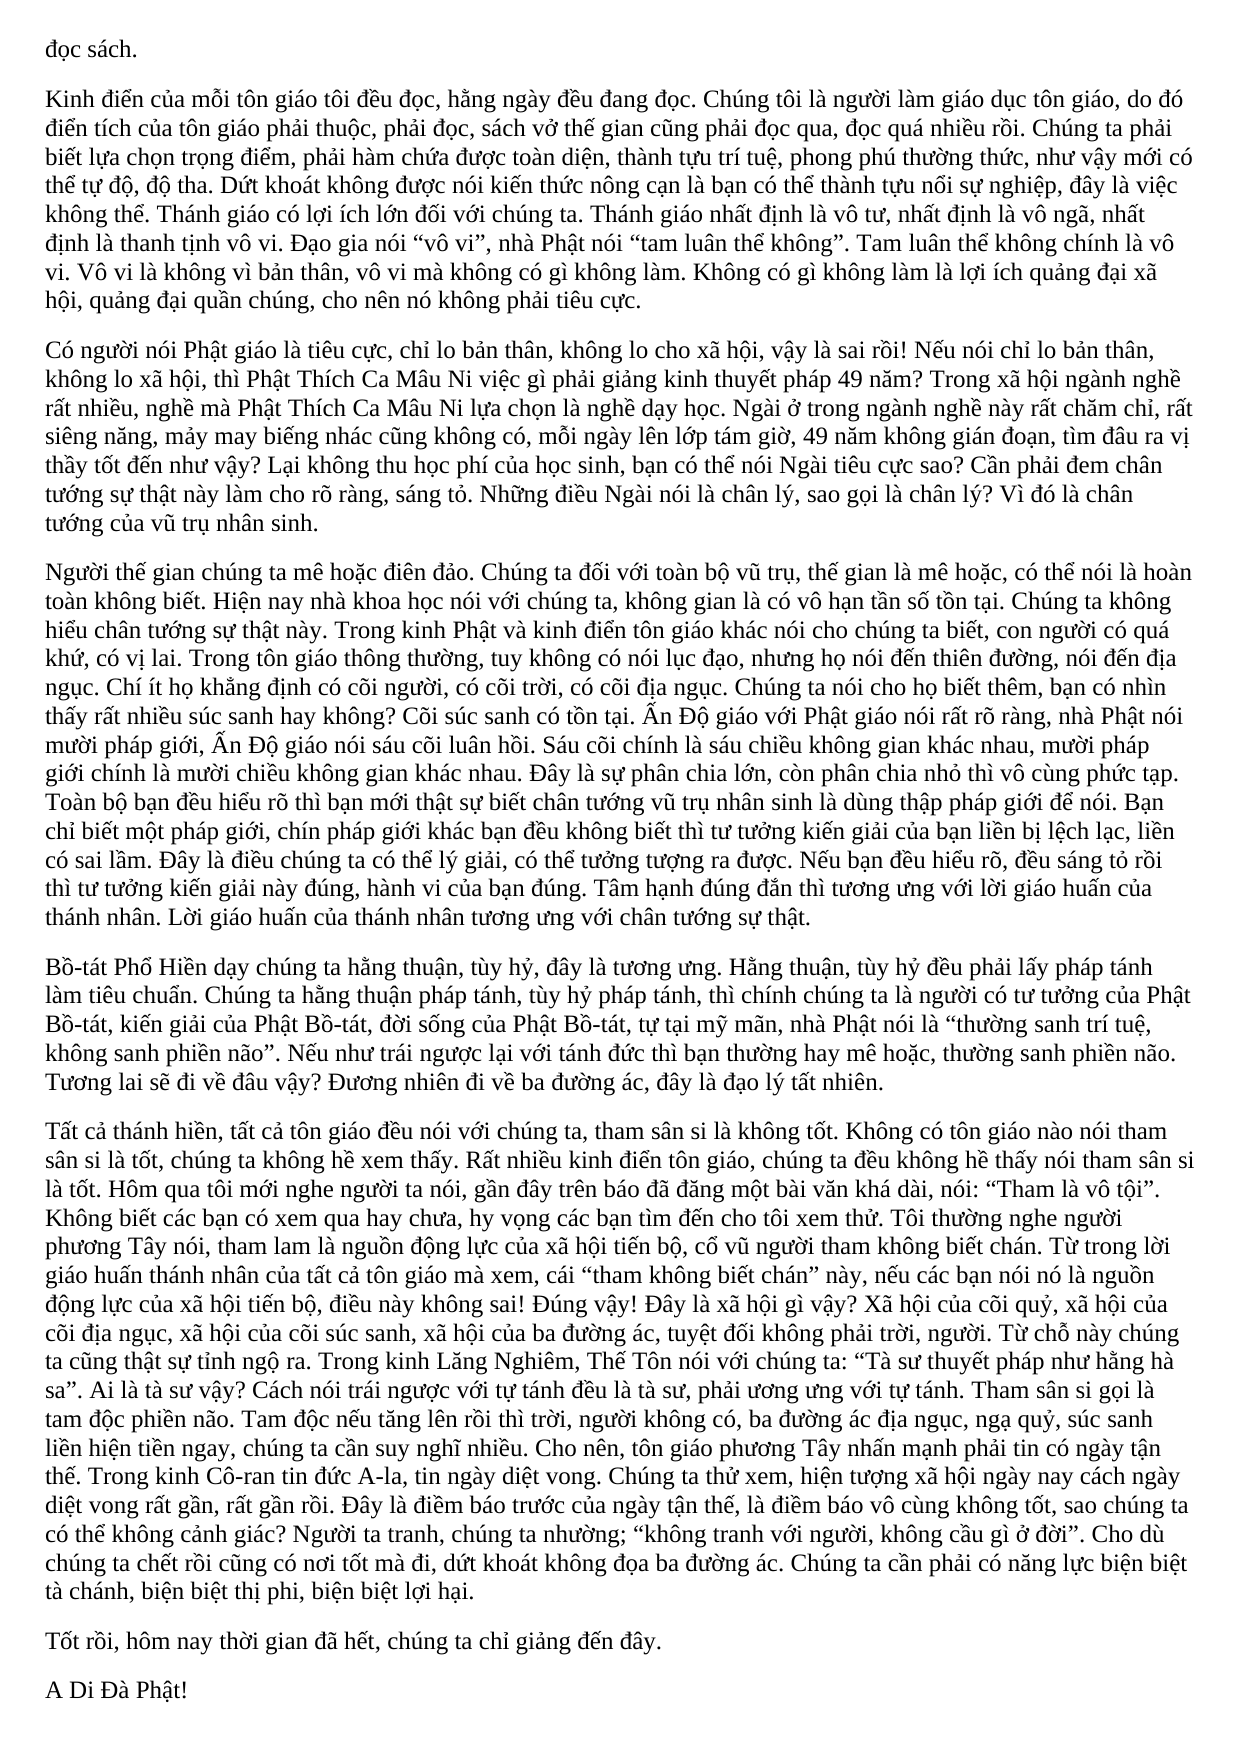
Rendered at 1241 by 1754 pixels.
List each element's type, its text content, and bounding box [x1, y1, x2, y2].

text Có người nói Phật giáo là tiêu cực, chỉ lo bản thân, không lo cho xã hội, vậy là sai rồi! Nếu nói chỉ lo bản thân, không lo xã hội, thì Phật Thích Ca Mâu Ni việc gì phải giảng kinh thuyết pháp 49 năm? Trong xã hội ngành nghề rất nhiều, nghề mà Phật Thích Ca Mâu Ni lựa chọn là nghề dạy học. Ngài ở trong ngành nghề này rất chăm chỉ, rất siêng năng, mảy may biếng nhác cũng không có, mỗi ngày lên lớp tám giờ, 49 năm không gián đoạn, tìm đâu ra vị thầy tốt đến như vậy? Lại không thu học phí của học sinh, bạn có thể nói Ngài tiêu cực sao? Cần phải đem chân tướng sự thật này làm cho rõ ràng, sáng tỏ. Những điều Ngài nói là chân lý, sao gọi là chân lý? Vì đó là chân tướng của vũ trụ nhân sinh. [45, 335, 1195, 536]
text Tốt rồi, hôm nay thời gian đã hết, chúng ta chỉ giảng đến đây. [45, 1626, 1195, 1655]
text Bồ-tát Phổ Hiền dạy chúng ta hằng thuận, tùy hỷ, đây là tương ưng. Hằng thuận, tùy hỷ đều phải lấy pháp tánh làm tiêu chuẩn. Chúng ta hằng thuận pháp tánh, tùy hỷ pháp tánh, thì chính chúng ta là người có tư tưởng của Phật Bồ-tát, kiến giải của Phật Bồ-tát, đời sống của Phật Bồ-tát, tự tại mỹ mãn, nhà Phật nói là “thường sanh trí tuệ, không sanh phiền não”. Nếu như trái ngược lại với tánh đức thì bạn thường hay mê hoặc, thường sanh phiền não. Tương lai sẽ đi về đâu vậy? Đương nhiên đi về ba đường ác, đây là đạo lý tất nhiên. [45, 952, 1195, 1096]
text Tất cả thánh hiền, tất cả tôn giáo đều nói với chúng ta, tham sân si là không tốt. Không có tôn giáo nào nói tham sân si là tốt, chúng ta không hề xem thấy. Rất nhiều kinh điển tôn giáo, chúng ta đều không hề thấy nói tham sân si là tốt. Hôm qua tôi mới nghe người ta nói, gần đây trên báo đã đăng một bài văn khá dài, nói: “Tham là vô tội”. Không biết các bạn có xem qua hay chưa, hy vọng các bạn tìm đến cho tôi xem thử. Tôi thường nghe người phương Tây nói, tham lam là nguồn động lực của xã hội tiến bộ, cổ vũ người tham không biết chán. Từ trong lời giáo huấn thánh nhân của tất cả tôn giáo mà xem, cái “tham không biết chán” này, nếu các bạn nói nó là nguồn động lực của xã hội tiến bộ, điều này không sai! Đúng vậy! Đây là xã hội gì vậy? Xã hội của cõi quỷ, xã hội của cõi địa ngục, xã hội của cõi súc sanh, xã hội của ba đường ác, tuyệt đối không phải trời, người. Từ chỗ này chúng ta cũng thật sự tỉnh ngộ ra. Trong kinh Lăng Nghiêm, Thế Tôn nói với chúng ta: “Tà sư thuyết pháp như hằng hà sa”. Ai là tà sư vậy? Cách nói trái ngược với tự tánh đều là tà sư, phải ương ưng với tự tánh. Tham sân si gọi là tam độc phiền não. Tam độc nếu tăng lên rồi thì trời, người không có, ba đường ác địa ngục, ngạ quỷ, súc sanh liền hiện tiền ngay, chúng ta cần suy nghĩ nhiều. Cho nên, tôn giáo phương Tây nhấn mạnh phải tin có ngày tận thế. Trong kinh Cô-ran tin đức A-la, tin ngày diệt vong. Chúng ta thử xem, hiện tượng xã hội ngày nay cách ngày diệt vong rất gần, rất gần rồi. Đây là điềm báo trước của ngày tận thế, là điềm báo vô cùng không tốt, sao chúng ta có thể không cảnh giác? Người ta tranh, chúng ta nhường; “không tranh với người, không cầu gì ở đời”. Cho dù chúng ta chết rồi cũng có nơi tốt mà đi, dứt khoát không đọa ba đường ác. Chúng ta cần phải có năng lực biện biệt tà chánh, biện biệt thị phi, biện biệt lợi hại. [45, 1116, 1195, 1605]
text A Di Đà Phật! [45, 1676, 1195, 1704]
text Kinh điển của mỗi tôn giáo tôi đều đọc, hằng ngày đều đang đọc. Chúng tôi là người làm giáo dục tôn giáo, do đó điển tích của tôn giáo phải thuộc, phải đọc, sách vở thế gian cũng phải đọc qua, đọc quá nhiều rồi. Chúng ta phải biết lựa chọn trọng điểm, phải hàm chứa được toàn diện, thành tựu trí tuệ, phong phú thường thức, như vậy mới có thể tự độ, độ tha. Dứt khoát không được nói kiến thức nông cạn là bạn có thể thành tựu nổi sự nghiệp, đây là việc không thể. Thánh giáo có lợi ích lớn đối với chúng ta. Thánh giáo nhất định là vô tư, nhất định là vô ngã, nhất định là thanh tịnh vô vi. Đạo gia nói “vô vi”, nhà Phật nói “tam luân thể không”. Tam luân thể không chính là vô vi. Vô vi là không vì bản thân, vô vi mà không có gì không làm. Không có gì không làm là lợi ích quảng đại xã hội, quảng đại quần chúng, cho nên nó không phải tiêu cực. [45, 84, 1195, 314]
text Người thế gian chúng ta mê hoặc điên đảo. Chúng ta đối với toàn bộ vũ trụ, thế gian là mê hoặc, có thể nói là hoàn toàn không biết. Hiện nay nhà khoa học nói với chúng ta, không gian là có vô hạn tần số tồn tại. Chúng ta không hiểu chân tướng sự thật này. Trong kinh Phật và kinh điển tôn giáo khác nói cho chúng ta biết, con người có quá khứ, có vị lai. Trong tôn giáo thông thường, tuy không có nói lục đạo, nhưng họ nói đến thiên đường, nói đến địa ngục. Chí ít họ khẳng định có cõi người, có cõi trời, có cõi địa ngục. Chúng ta nói cho họ biết thêm, bạn có nhìn thấy rất nhiều súc sanh hay không? Cõi súc sanh có tồn tại. Ấn Độ giáo với Phật giáo nói rất rõ ràng, nhà Phật nói mười pháp giới, Ấn Độ giáo nói sáu cõi luân hồi. Sáu cõi chính là sáu chiều không gian khác nhau, mười pháp giới chính là mười chiều không gian khác nhau. Đây là sự phân chia lớn, còn phân chia nhỏ thì vô cùng phức tạp. Toàn bộ bạn đều hiểu rõ thì bạn mới thật sự biết chân tướng vũ trụ nhân sinh là dùng thập pháp giới để nói. Bạn chỉ biết một pháp giới, chín pháp giới khác bạn đều không biết thì tư tưởng kiến giải của bạn liền bị lệch lạc, liền có sai lầm. Đây là điều chúng ta có thể lý giải, có thể tưởng tượng ra được. Nếu bạn đều hiểu rõ, đều sáng tỏ rồi thì tư tưởng kiến giải này đúng, hành vi của bạn đúng. Tâm hạnh đúng đắn thì tương ưng với lời giáo huấn của thánh nhân. Lời giáo huấn của thánh nhân tương ưng với chân tướng sự thật. [45, 557, 1195, 931]
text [45, 36, 1195, 63]
